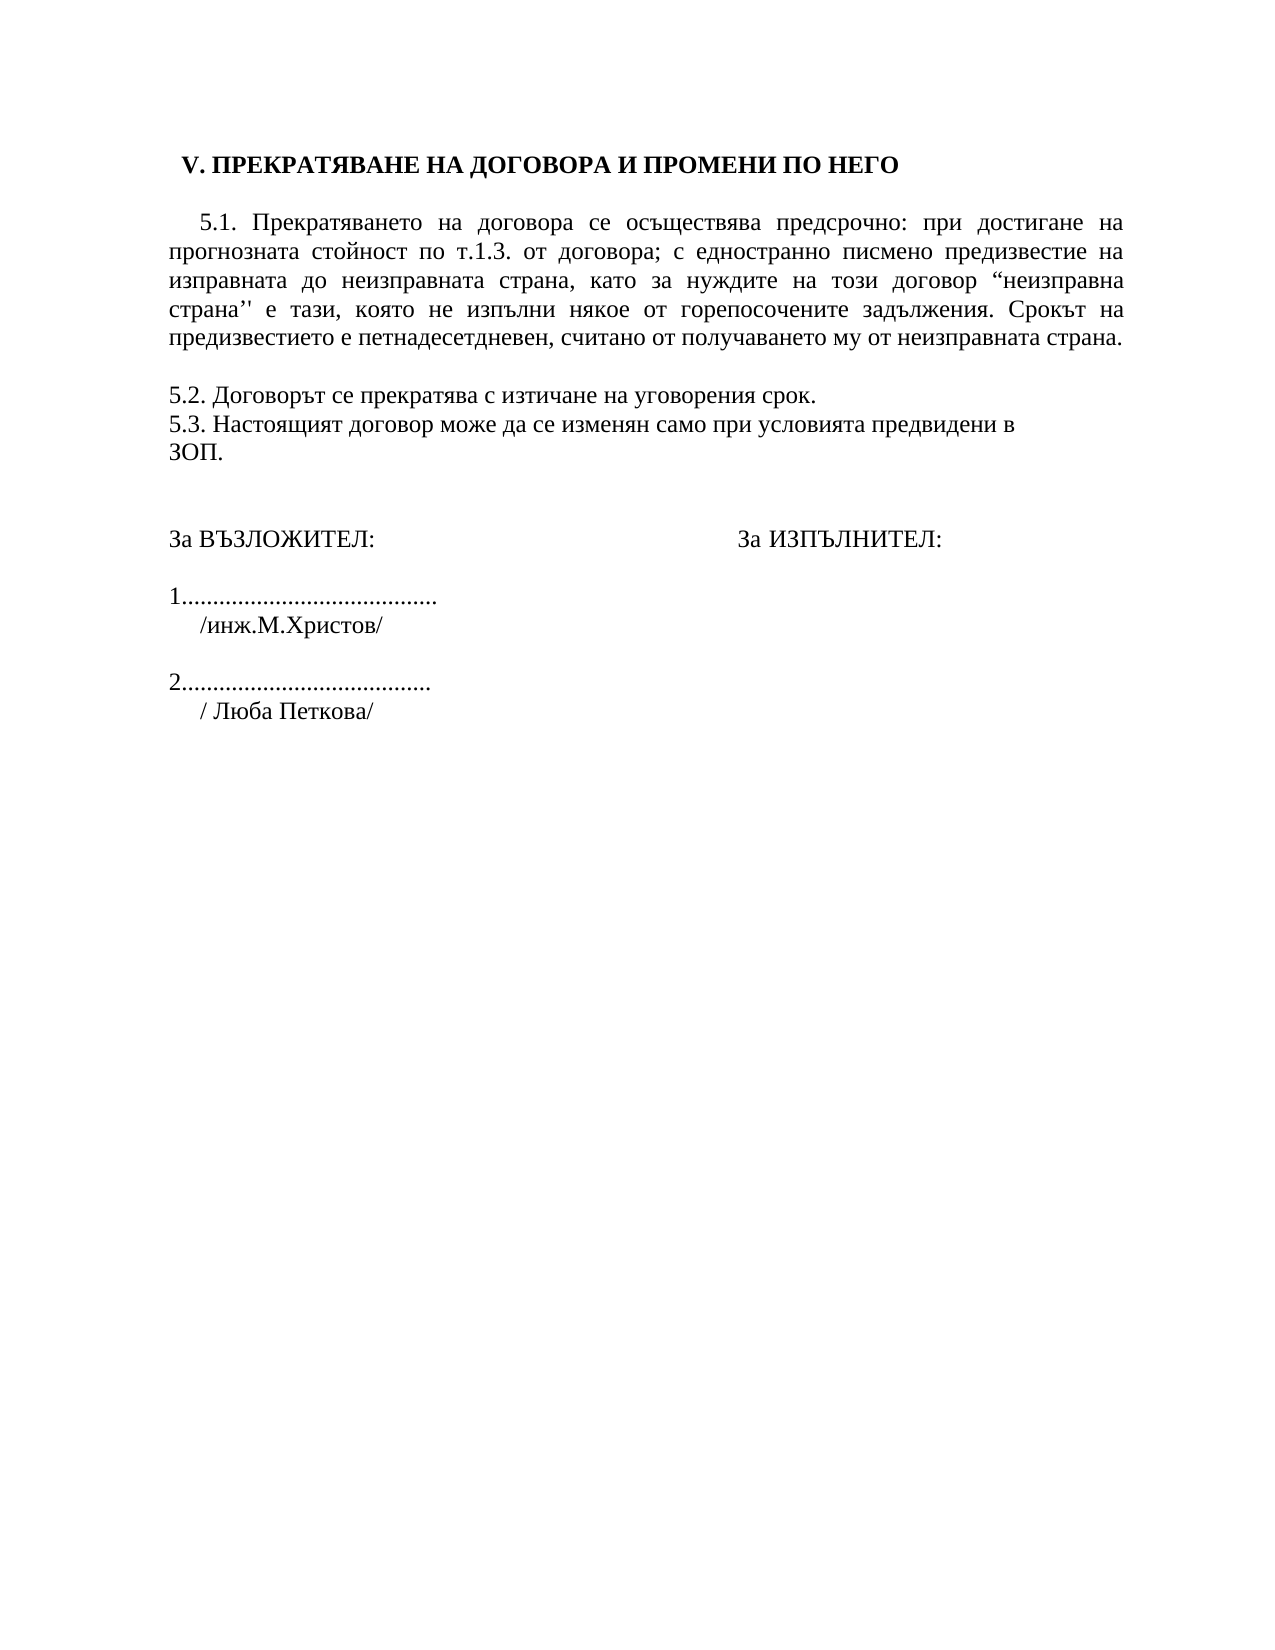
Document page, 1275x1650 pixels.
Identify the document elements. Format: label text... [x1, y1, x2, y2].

text 1......................................... [169, 581, 1125, 610]
text 5.2. Договорът се прекратява с изтичане на уговорения срок. [169, 380, 1125, 409]
text 5.3. Настоящият договор може да се изменян само при условията предвидени в [169, 409, 1125, 437]
text 5.1. Прекратяването на договора се осъществява предсрочно: при достигане на прогнозната стойност по т.1.3. от договора; с едностранно писмено предизвестие на изправната до неизправната страна, като за нуждите на този договор “неизправна страна’' е тази, която не изпълни някое от горепосочените задължения. Срокът на предизвестието е петнадесетдневен, считано от получаването му от неизправната страна. [169, 207, 1125, 351]
text /инж.М.Христов/ [169, 610, 1125, 639]
text 2........................................ [169, 667, 1125, 696]
text За ВЪЗЛОЖИТЕЛ: За ИЗПЪЛНИТЕЛ: [169, 524, 1125, 552]
text V. ПРЕКРАТЯВАНЕ НА ДОГОВОРА И ПРОМЕНИ ПО НЕГО [169, 150, 1125, 179]
text / Люба Петкова/ [169, 696, 1125, 725]
text ЗОП. [169, 437, 1125, 466]
